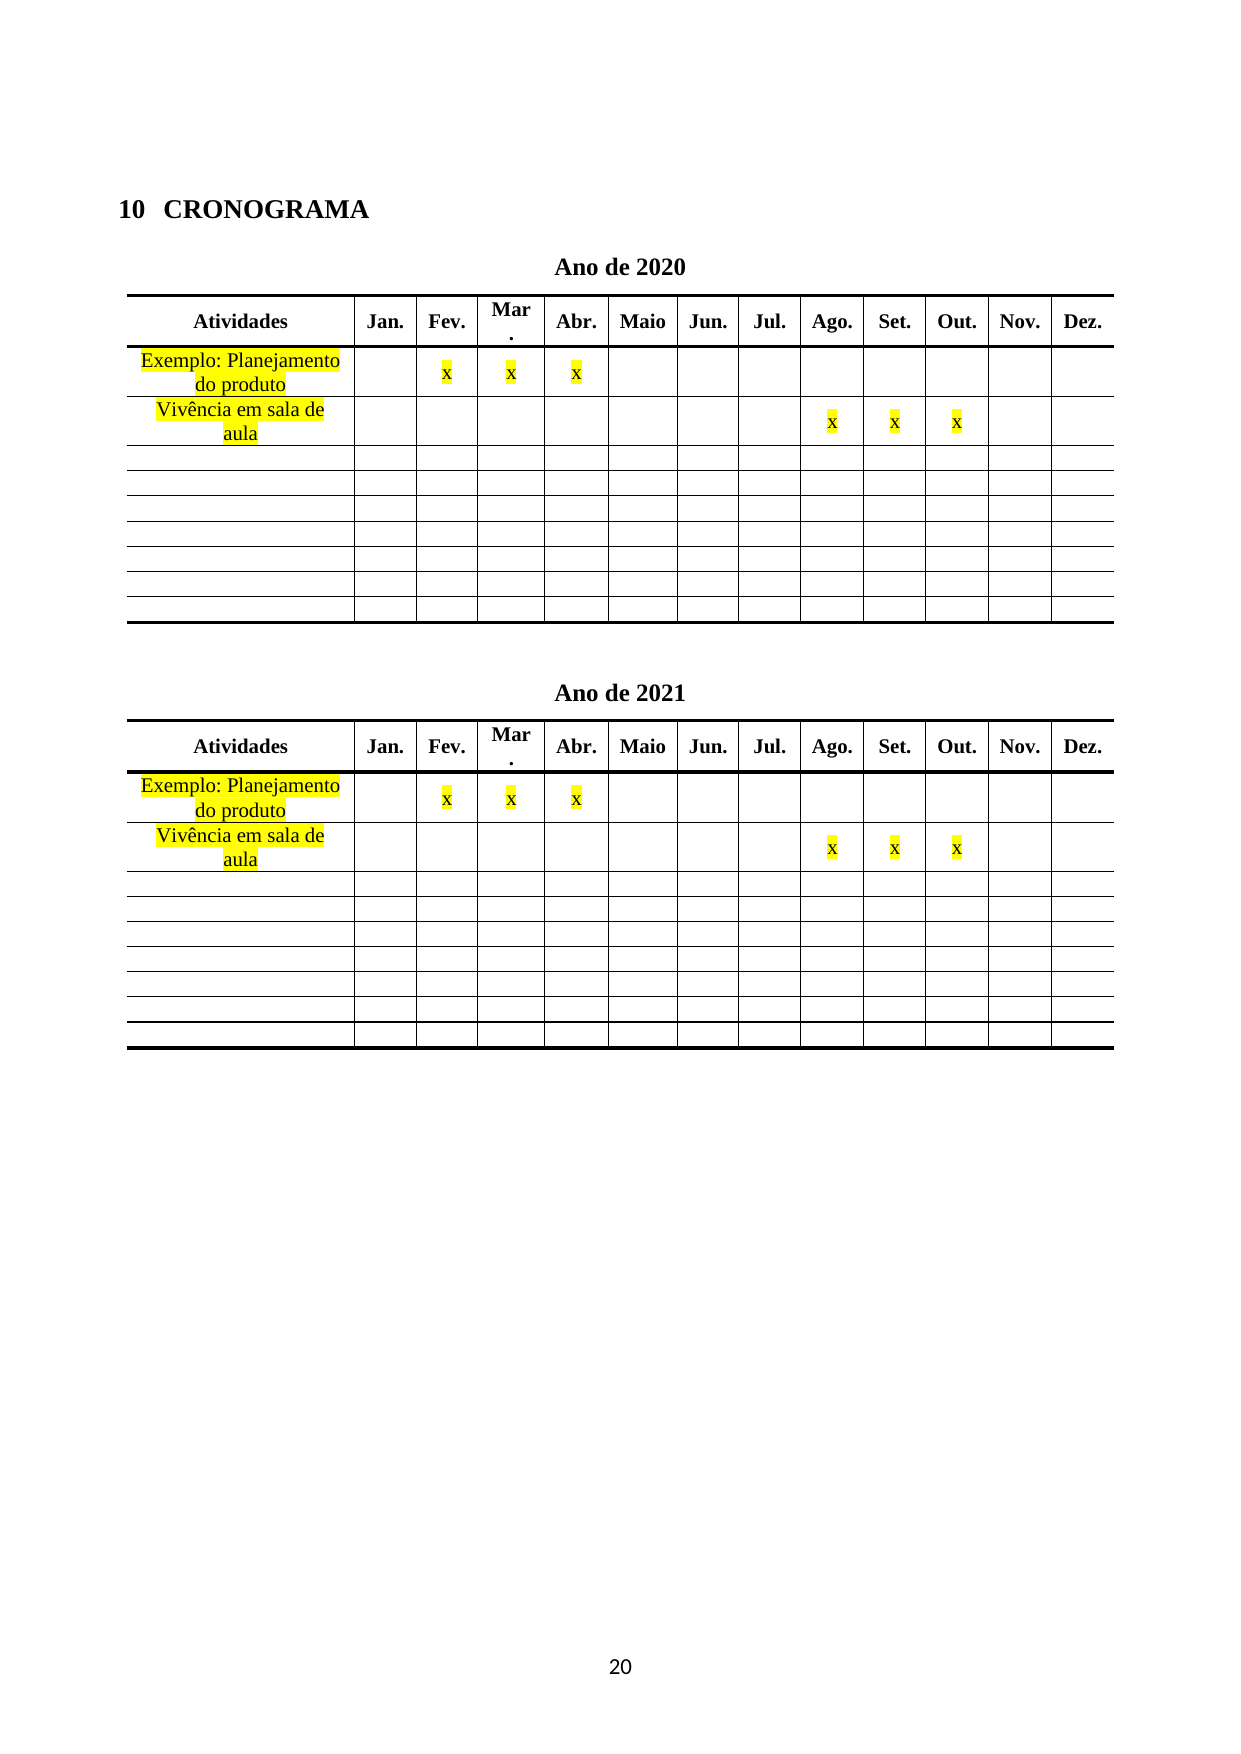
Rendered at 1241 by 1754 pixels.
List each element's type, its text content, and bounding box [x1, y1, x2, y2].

table_header Out. [926, 297, 988, 345]
table_cell [801, 471, 863, 495]
table_cell [545, 597, 608, 621]
table_cell [478, 446, 544, 470]
table_cell [678, 872, 738, 896]
table_cell [739, 872, 800, 896]
table_cell [609, 823, 677, 871]
table_cell [989, 572, 1051, 596]
table_cell [801, 774, 863, 822]
table_cell [1052, 446, 1114, 470]
table_cell [355, 922, 416, 946]
table_cell [739, 597, 800, 621]
table_cell [417, 823, 477, 871]
table_cell [989, 547, 1051, 571]
table_cell [478, 823, 544, 871]
table_cell [1052, 496, 1114, 521]
table_cell x [801, 823, 863, 871]
table_cell [926, 446, 988, 470]
table_cell [478, 522, 544, 546]
table_cell [801, 922, 863, 946]
table_cell [609, 997, 677, 1021]
table_cell x [417, 348, 477, 396]
table_cell [739, 972, 800, 996]
table_cell [127, 972, 354, 996]
table_header Maio [609, 297, 677, 345]
table_cell [478, 572, 544, 596]
table_cell [545, 547, 608, 571]
table_cell [739, 947, 800, 971]
table_header Jun. [678, 297, 738, 345]
table_cell [864, 922, 925, 946]
table_cell [739, 397, 800, 445]
table_cell [355, 496, 416, 521]
table_cell [1052, 897, 1114, 921]
table_cell [989, 774, 1051, 822]
table_cell [801, 348, 863, 396]
table_cell [545, 922, 608, 946]
table_cell [1052, 972, 1114, 996]
table_cell [417, 1023, 477, 1046]
table_cell [1052, 597, 1114, 621]
table_cell [478, 597, 544, 621]
table_cell [355, 597, 416, 621]
table_cell [355, 397, 416, 445]
table_cell [801, 597, 863, 621]
table_cell [609, 922, 677, 946]
table_cell [545, 947, 608, 971]
table_cell [545, 872, 608, 896]
table_cell [609, 348, 677, 396]
table_cell [1052, 872, 1114, 896]
table_cell [1052, 823, 1114, 871]
table_cell [739, 471, 800, 495]
table_cell x [545, 348, 608, 396]
table_cell [478, 471, 544, 495]
table_cell [864, 496, 925, 521]
table_header Atividades [127, 722, 354, 770]
table_cell [417, 496, 477, 521]
table_cell [864, 972, 925, 996]
table_cell [417, 897, 477, 921]
table_header Jul. [739, 722, 800, 770]
table_cell [864, 897, 925, 921]
table_cell x [864, 823, 925, 871]
table_cell [545, 446, 608, 470]
table_cell [989, 397, 1051, 445]
table_cell [801, 547, 863, 571]
table_cell [127, 872, 354, 896]
table_cell [739, 922, 800, 946]
table_cell [926, 547, 988, 571]
table_cell [355, 947, 416, 971]
table_cell [989, 348, 1051, 396]
table_cell [609, 522, 677, 546]
table_cell [545, 522, 608, 546]
table_cell [678, 348, 738, 396]
table_cell [926, 774, 988, 822]
table_cell [989, 897, 1051, 921]
subtitle CRONOGRAMA [118, 193, 1122, 224]
table_header Set. [864, 297, 925, 345]
table_cell [864, 471, 925, 495]
table_header Dez. [1052, 297, 1114, 345]
table_cell [678, 446, 738, 470]
table_cell [127, 547, 354, 571]
table_cell [801, 1023, 863, 1046]
table_cell [739, 897, 800, 921]
table_cell [478, 1023, 544, 1046]
table_cell [801, 522, 863, 546]
table_cell [801, 446, 863, 470]
table_cell [926, 897, 988, 921]
table_cell [678, 397, 738, 445]
table_cell Vivência em sala de aula [127, 823, 223, 871]
table_header Ago. [801, 297, 863, 345]
table_cell [355, 348, 416, 396]
table_cell [864, 1023, 925, 1046]
table_header Jan. [355, 297, 416, 345]
table_cell [545, 897, 608, 921]
table_cell [739, 547, 800, 571]
table_cell [739, 572, 800, 596]
table_cell [545, 972, 608, 996]
table_cell [678, 522, 738, 546]
table_cell [609, 397, 677, 445]
table_cell [989, 522, 1051, 546]
table_cell [864, 872, 925, 896]
table_cell [678, 547, 738, 571]
table_cell [926, 947, 988, 971]
table_cell [678, 947, 738, 971]
table_header Nov. [989, 722, 1051, 770]
table_cell [127, 897, 354, 921]
table_cell [739, 446, 800, 470]
text Ano de 2021 [118, 678, 1122, 707]
table_cell [801, 496, 863, 521]
table_cell [609, 496, 677, 521]
table_header Jul. [739, 297, 800, 345]
table_cell [739, 1023, 800, 1046]
table_cell [127, 572, 354, 596]
table_header Abr. [545, 722, 608, 770]
table_cell [1052, 774, 1114, 822]
table_cell [355, 1023, 416, 1046]
table_cell [355, 471, 416, 495]
table_cell [739, 348, 800, 396]
table_cell [678, 1023, 738, 1046]
table_cell [926, 522, 988, 546]
table_cell [478, 897, 544, 921]
table_cell [545, 572, 608, 596]
table_cell [989, 597, 1051, 621]
table_header Mar. [478, 722, 544, 770]
table_cell [127, 997, 354, 1021]
table_cell [417, 471, 477, 495]
table_cell x [926, 823, 988, 871]
table_cell [739, 496, 800, 521]
table_cell [1052, 997, 1114, 1021]
table_header Abr. [545, 297, 608, 345]
table_cell [864, 997, 925, 1021]
table_header Dez. [1052, 722, 1114, 770]
table_cell [989, 471, 1051, 495]
table_cell [355, 446, 416, 470]
table_cell [1052, 947, 1114, 971]
table_cell [478, 547, 544, 571]
table_cell x [417, 774, 477, 822]
table_cell [417, 947, 477, 971]
table_cell [1052, 522, 1114, 546]
table_cell Vivência em sala de aula [258, 397, 354, 445]
table_cell [926, 348, 988, 396]
table_cell x [864, 397, 925, 445]
table_cell Vivência em sala de aula [258, 823, 354, 871]
table_cell [739, 774, 800, 822]
table_cell [739, 522, 800, 546]
table_cell [801, 997, 863, 1021]
table_cell [417, 997, 477, 1021]
table_cell [609, 897, 677, 921]
table_cell [609, 597, 677, 621]
table_cell [545, 496, 608, 521]
table_cell [801, 572, 863, 596]
table_cell [417, 972, 477, 996]
table_cell [127, 446, 354, 470]
table_cell [926, 597, 988, 621]
table_cell [926, 1023, 988, 1046]
table_cell [864, 572, 925, 596]
table_cell [417, 872, 477, 896]
table_cell [127, 597, 354, 621]
table_cell [926, 922, 988, 946]
table_cell [355, 572, 416, 596]
table_cell [545, 397, 608, 445]
table_cell x [478, 348, 544, 396]
table_header Ago. [801, 722, 863, 770]
table_cell [678, 823, 738, 871]
table_cell [127, 471, 354, 495]
table_cell [678, 496, 738, 521]
table_cell [864, 522, 925, 546]
table_cell [417, 547, 477, 571]
table_cell [989, 446, 1051, 470]
table_cell [926, 997, 988, 1021]
table_cell [739, 997, 800, 1021]
table_cell [926, 872, 988, 896]
table_cell [127, 522, 354, 546]
table_cell x [801, 397, 863, 445]
table_cell [926, 471, 988, 495]
table_cell [545, 997, 608, 1021]
table_cell [417, 597, 477, 621]
table_cell [678, 972, 738, 996]
table_cell [801, 972, 863, 996]
table_cell [609, 572, 677, 596]
table_cell [478, 496, 544, 521]
table_cell [478, 922, 544, 946]
table_cell [355, 972, 416, 996]
table_cell x [926, 397, 988, 445]
table_cell [989, 872, 1051, 896]
table_header Nov. [989, 297, 1051, 345]
table_cell [609, 872, 677, 896]
table_cell [926, 572, 988, 596]
table_cell [1052, 397, 1114, 445]
table_header Fev. [417, 297, 477, 345]
table_header Maio [609, 722, 677, 770]
table_cell [1052, 1023, 1114, 1046]
table_cell [355, 897, 416, 921]
table_cell [864, 348, 925, 396]
table_cell [478, 972, 544, 996]
table_cell [478, 397, 544, 445]
table_cell [989, 496, 1051, 521]
table_cell [127, 496, 354, 521]
table_cell [864, 947, 925, 971]
table_cell Exemplo: Planejamento do produto [127, 774, 354, 822]
table_cell [678, 997, 738, 1021]
table_cell [545, 1023, 608, 1046]
table_cell [678, 471, 738, 495]
table_header Fev. [417, 722, 477, 770]
table_cell [864, 597, 925, 621]
table_cell [609, 446, 677, 470]
table_header Mar. [478, 297, 544, 345]
table_header Atividades [127, 297, 354, 345]
table_cell [545, 471, 608, 495]
table_cell [355, 774, 416, 822]
text Ano de 2020 [118, 252, 1122, 281]
table_cell [417, 446, 477, 470]
table_cell [989, 972, 1051, 996]
table_cell [355, 823, 416, 871]
table_cell x [545, 774, 608, 822]
table_cell Exemplo: Planejamento do produto [286, 348, 354, 396]
table_cell [989, 1023, 1051, 1046]
table_cell [355, 997, 416, 1021]
table_cell [417, 572, 477, 596]
table_cell [989, 922, 1051, 946]
table_cell [801, 947, 863, 971]
table_cell [127, 947, 354, 971]
table_cell [478, 872, 544, 896]
table_cell [989, 823, 1051, 871]
table_header Jan. [355, 722, 416, 770]
table_cell [864, 446, 925, 470]
table_cell [678, 774, 738, 822]
table_cell [478, 997, 544, 1021]
table_cell [417, 922, 477, 946]
table_cell [609, 471, 677, 495]
table_cell [609, 1023, 677, 1046]
table_cell [545, 823, 608, 871]
table_cell [1052, 572, 1114, 596]
table_cell [678, 897, 738, 921]
table_cell [678, 922, 738, 946]
table_header Jun. [678, 722, 738, 770]
table_cell [355, 872, 416, 896]
table_cell x [478, 774, 544, 822]
table_cell [609, 547, 677, 571]
table_cell [609, 972, 677, 996]
table_cell [1052, 348, 1114, 396]
table_cell [127, 922, 354, 946]
table_cell [926, 972, 988, 996]
table_cell [678, 572, 738, 596]
table_cell [926, 496, 988, 521]
table_cell [417, 522, 477, 546]
table_cell Exemplo: Planejamento do produto [127, 348, 195, 396]
table_cell [1052, 471, 1114, 495]
table_cell [609, 947, 677, 971]
table_cell [1052, 547, 1114, 571]
table_cell [864, 547, 925, 571]
table_cell [355, 547, 416, 571]
table_cell [989, 997, 1051, 1021]
table_cell [678, 597, 738, 621]
table_cell [801, 897, 863, 921]
table_header Set. [864, 722, 925, 770]
table_cell [417, 397, 477, 445]
table_header Out. [926, 722, 988, 770]
table_cell [609, 774, 677, 822]
table_cell [989, 947, 1051, 971]
table_cell Vivência em sala de aula [127, 397, 223, 445]
table_cell [864, 774, 925, 822]
table_cell [1052, 922, 1114, 946]
table_cell [801, 872, 863, 896]
table_cell [355, 522, 416, 546]
table_cell [127, 1023, 354, 1046]
table_cell [478, 947, 544, 971]
table_cell [739, 823, 800, 871]
